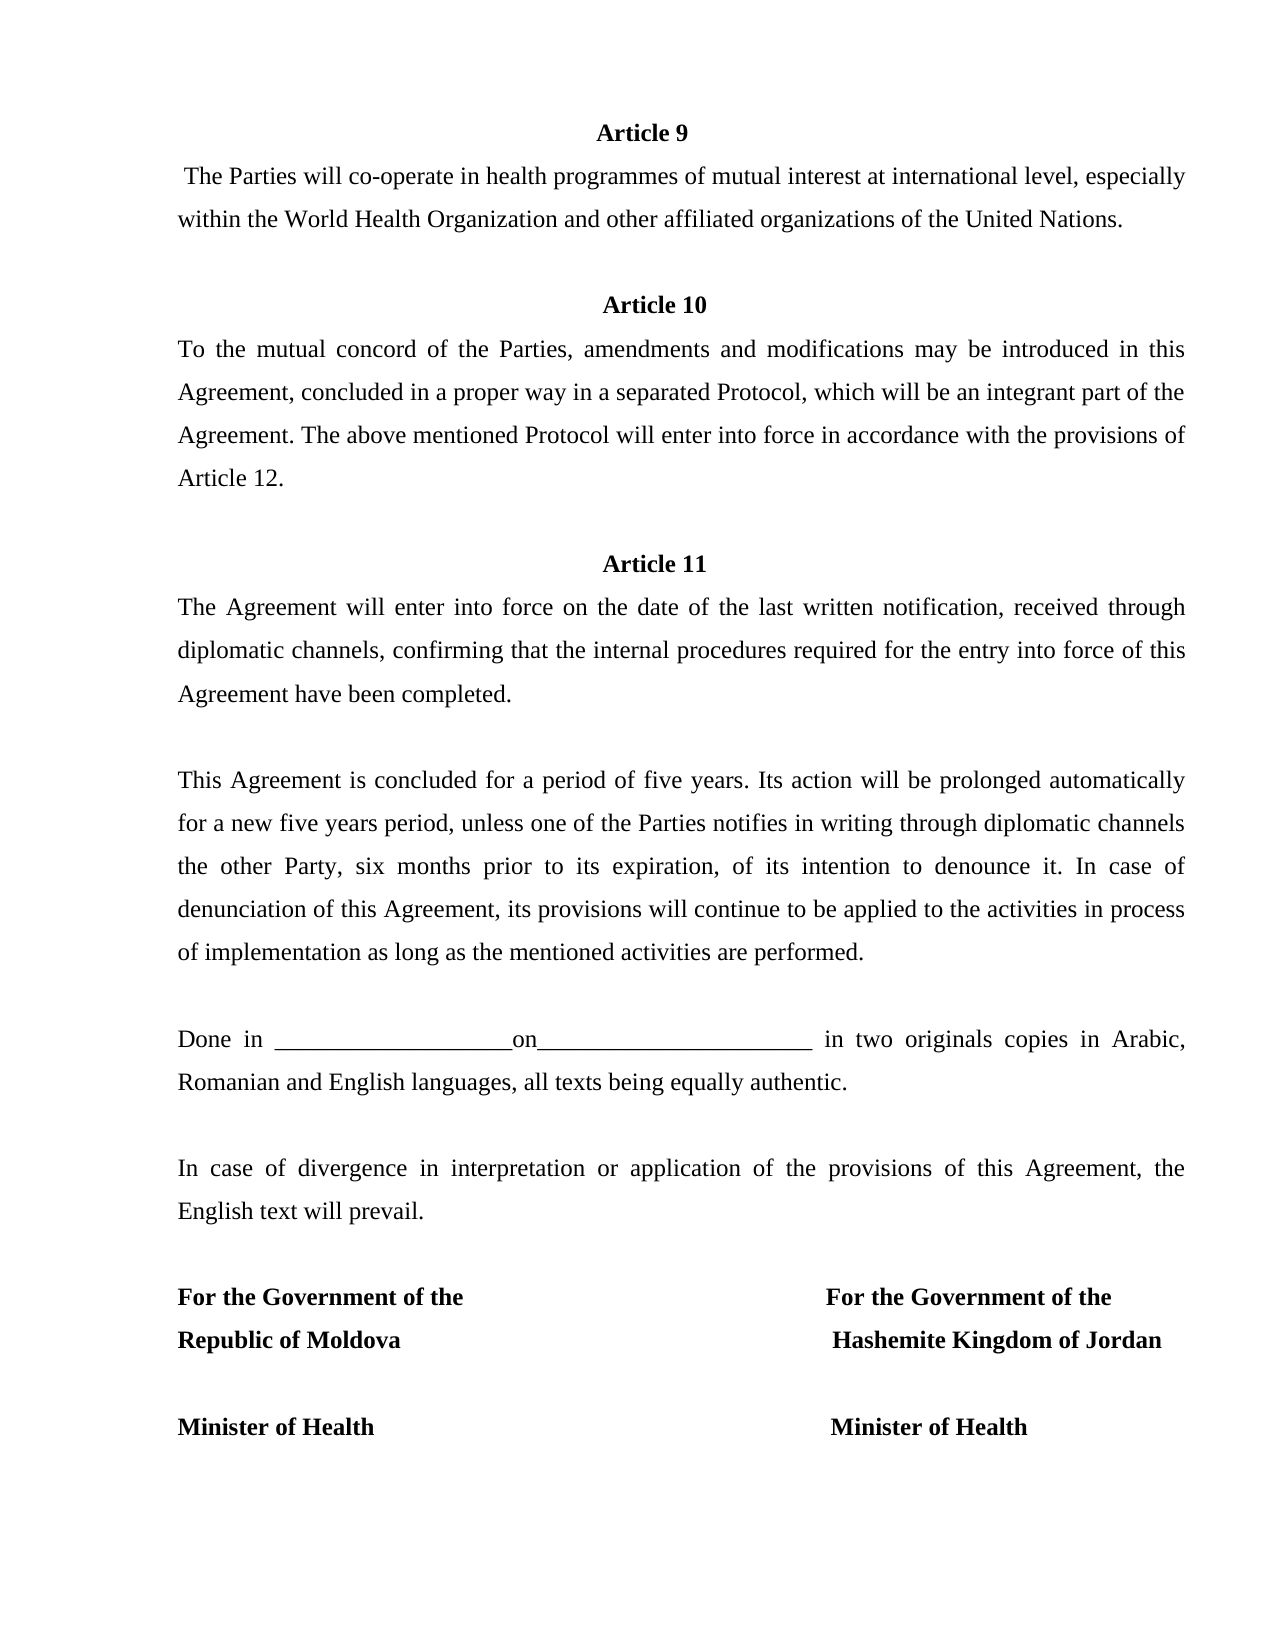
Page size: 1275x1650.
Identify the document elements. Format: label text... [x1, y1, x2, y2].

list Article 9 [252, 118, 1186, 147]
list Republic of Moldova Hashemite Kingdom of Jordan [177, 1326, 1186, 1354]
list The Parties will co-operate in health programmes of mutual interest at international level, especially within the World Health Organization and other affiliated organizations of the United Nations. [177, 161, 1186, 233]
list Done in ___________________on______________________ in two originals copies in Arabic, Romanian and English languages, all texts being equally authentic. [177, 1024, 1186, 1096]
list Minister of Health Minister of Health [177, 1412, 1186, 1441]
list For the Government of the For the Government of the [177, 1282, 1186, 1311]
list The Agreement will enter into force on the date of the last written notification, received through diplomatic channels, confirming that the internal procedures required for the entry into force of this Agreement have been completed. [177, 592, 1186, 707]
list Article 11 [252, 549, 1186, 578]
list This Agreement is concluded for a period of five years. Its action will be prolonged automatically for a new five years period, unless one of the Parties notifies in writing through diplomatic channels the other Party, six months prior to its expiration, of its intention to denounce it. In case of denunciation of this Agreement, its provisions will continue to be applied to the activities in process of implementation as long as the mentioned activities are performed. [177, 765, 1186, 966]
list In case of divergence in interpretation or application of the provisions of this Agreement, the English text will prevail. [177, 1153, 1186, 1225]
list To the mutual concord of the Parties, amendments and modifications may be introduced in this Agreement, concluded in a proper way in a separated Protocol, which will be an integrant part of the Agreement. The above mentioned Protocol will enter into force in accordance with the provisions of Article 12. [177, 334, 1186, 492]
list Article 10 [252, 291, 1186, 319]
